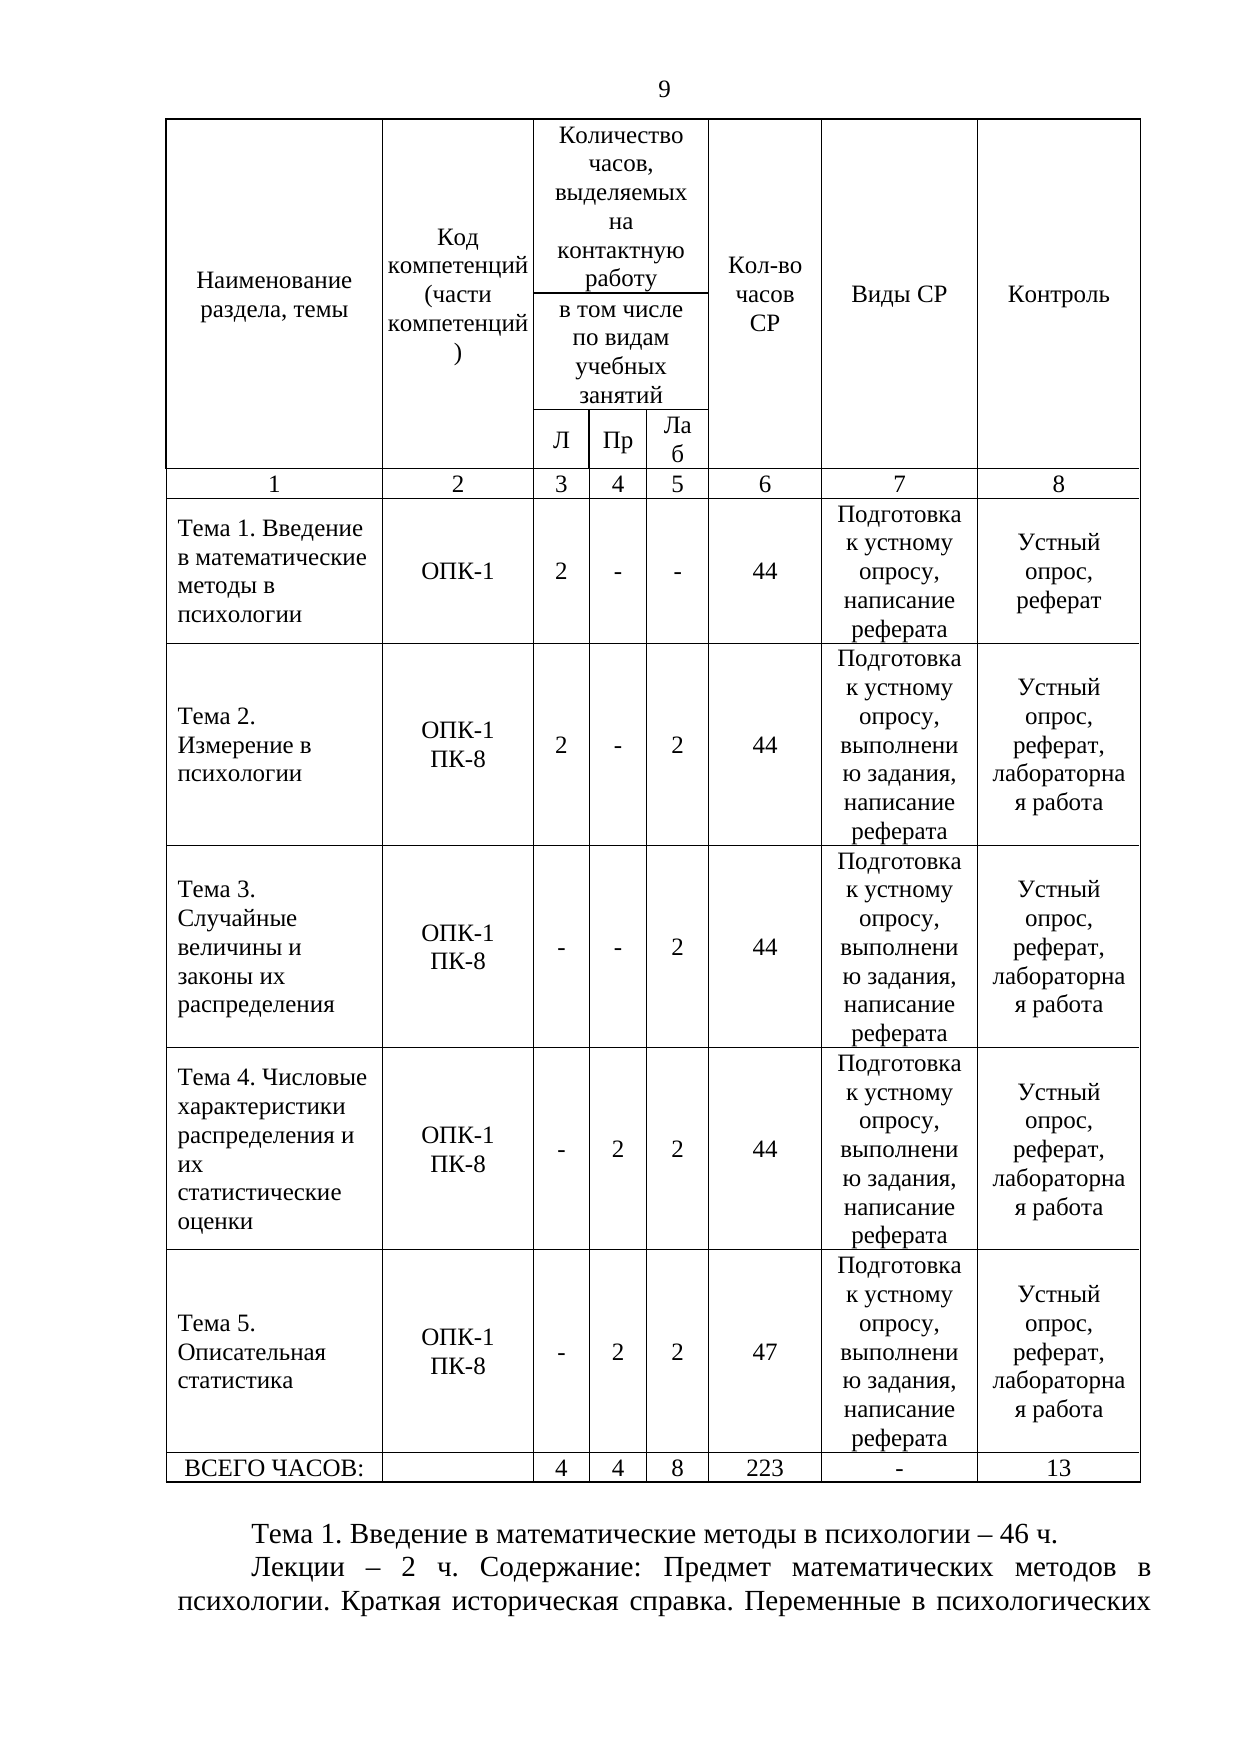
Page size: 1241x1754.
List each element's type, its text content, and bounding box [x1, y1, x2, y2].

table_cell - [590, 644, 646, 845]
table_cell [383, 1453, 533, 1481]
table_header Контроль [978, 120, 1140, 468]
table_cell 2 [647, 1250, 708, 1452]
table_cell 4 [534, 1453, 589, 1481]
table_cell - [590, 499, 646, 642]
table_cell 44 [709, 644, 821, 845]
table_cell Пр [590, 410, 646, 468]
table_cell 3 [534, 469, 589, 498]
table_cell - [590, 846, 646, 1047]
table_cell 44 [709, 846, 821, 1047]
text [177, 1549, 1152, 1617]
table_cell - [647, 499, 708, 642]
table_cell Устный опрос, реферат [978, 498, 1140, 642]
table_cell 2 [383, 469, 533, 498]
table_header Виды СР [822, 120, 977, 468]
table_cell 7 [822, 469, 977, 498]
table_cell Л [534, 410, 588, 468]
table_cell Подготовка к устному опросу, выполнению задания, написание реферата [822, 846, 977, 1047]
table_cell 4 [590, 469, 646, 498]
table_cell Тема 5. Описательная статистика [167, 1250, 382, 1452]
table_cell ОПК-1 ПК-8 [383, 1048, 533, 1249]
table_cell 2 [647, 644, 708, 845]
table_cell Подготовка к устному опросу, выполнению задания, написание реферата [822, 1250, 977, 1452]
table_cell Устный опрос, реферат, лабораторная работа [978, 1047, 1140, 1249]
table_cell - [534, 846, 589, 1047]
table_header Кол-во часов СР [709, 120, 821, 468]
table_cell 2 [590, 1048, 646, 1249]
table_cell ОПК-1 ПК-8 [383, 644, 533, 845]
table_cell Устный опрос, реферат, лабораторная работа [978, 643, 1140, 845]
text Тема 1. Введение в математические методы в психологии – 46 ч. [177, 1516, 1152, 1549]
table_cell 2 [590, 1250, 646, 1452]
table_cell Устный опрос, реферат, лабораторная работа [978, 1249, 1140, 1452]
table_cell 2 [647, 1048, 708, 1249]
table_cell ОПК-1 ПК-8 [383, 846, 533, 1047]
table_cell ОПК-1 ПК-8 [383, 1250, 533, 1452]
table_cell Тема 4. Числовые характеристики распределения и их статистические оценки [167, 1048, 382, 1249]
table_cell ОПК-1 [383, 499, 533, 642]
table_cell 223 [709, 1453, 821, 1481]
table_cell Тема 1. Введение в математические методы в психологии [167, 499, 382, 642]
table_cell Устный опрос, реферат, лабораторная работа [978, 845, 1140, 1047]
table_cell - [534, 1250, 589, 1452]
table_cell 44 [709, 499, 821, 642]
table_cell Подготовка к устному опросу, выполнению задания, написание реферата [822, 1048, 977, 1249]
table_cell Подготовка к устному опросу, написание реферата [822, 499, 977, 642]
table_cell 8 [978, 468, 1140, 498]
table_header Количество часов, выделяемых на контактную работу [534, 120, 708, 292]
table_cell - [534, 1048, 589, 1249]
table_cell в том числе по видам учебных занятий [534, 294, 708, 409]
table_cell 47 [709, 1250, 821, 1452]
table_header Наименование раздела, темы [167, 120, 382, 468]
table_cell Подготовка к устному опросу, выполнению задания, написание реферата [822, 644, 977, 845]
table_cell 13 [978, 1452, 1140, 1481]
table_header Код компетенций (части компетенций) [383, 120, 533, 468]
table_cell 6 [709, 469, 821, 498]
table_cell 4 [590, 1453, 646, 1481]
table_cell Тема 2. Измерение в психологии [167, 644, 382, 845]
table_cell Лаб [647, 410, 708, 468]
table_cell 44 [709, 1048, 821, 1249]
table_cell 2 [534, 499, 589, 642]
table_cell Тема 3. Случайные величины и законы их распределения [167, 846, 382, 1047]
table_cell 1 [167, 469, 382, 498]
table_cell - [822, 1453, 977, 1481]
table_cell 2 [534, 644, 589, 845]
table_cell ВСЕГО ЧАСОВ: [167, 1453, 382, 1481]
table_cell 8 [647, 1453, 708, 1481]
table_cell 2 [647, 846, 708, 1047]
table_cell 5 [647, 469, 708, 498]
